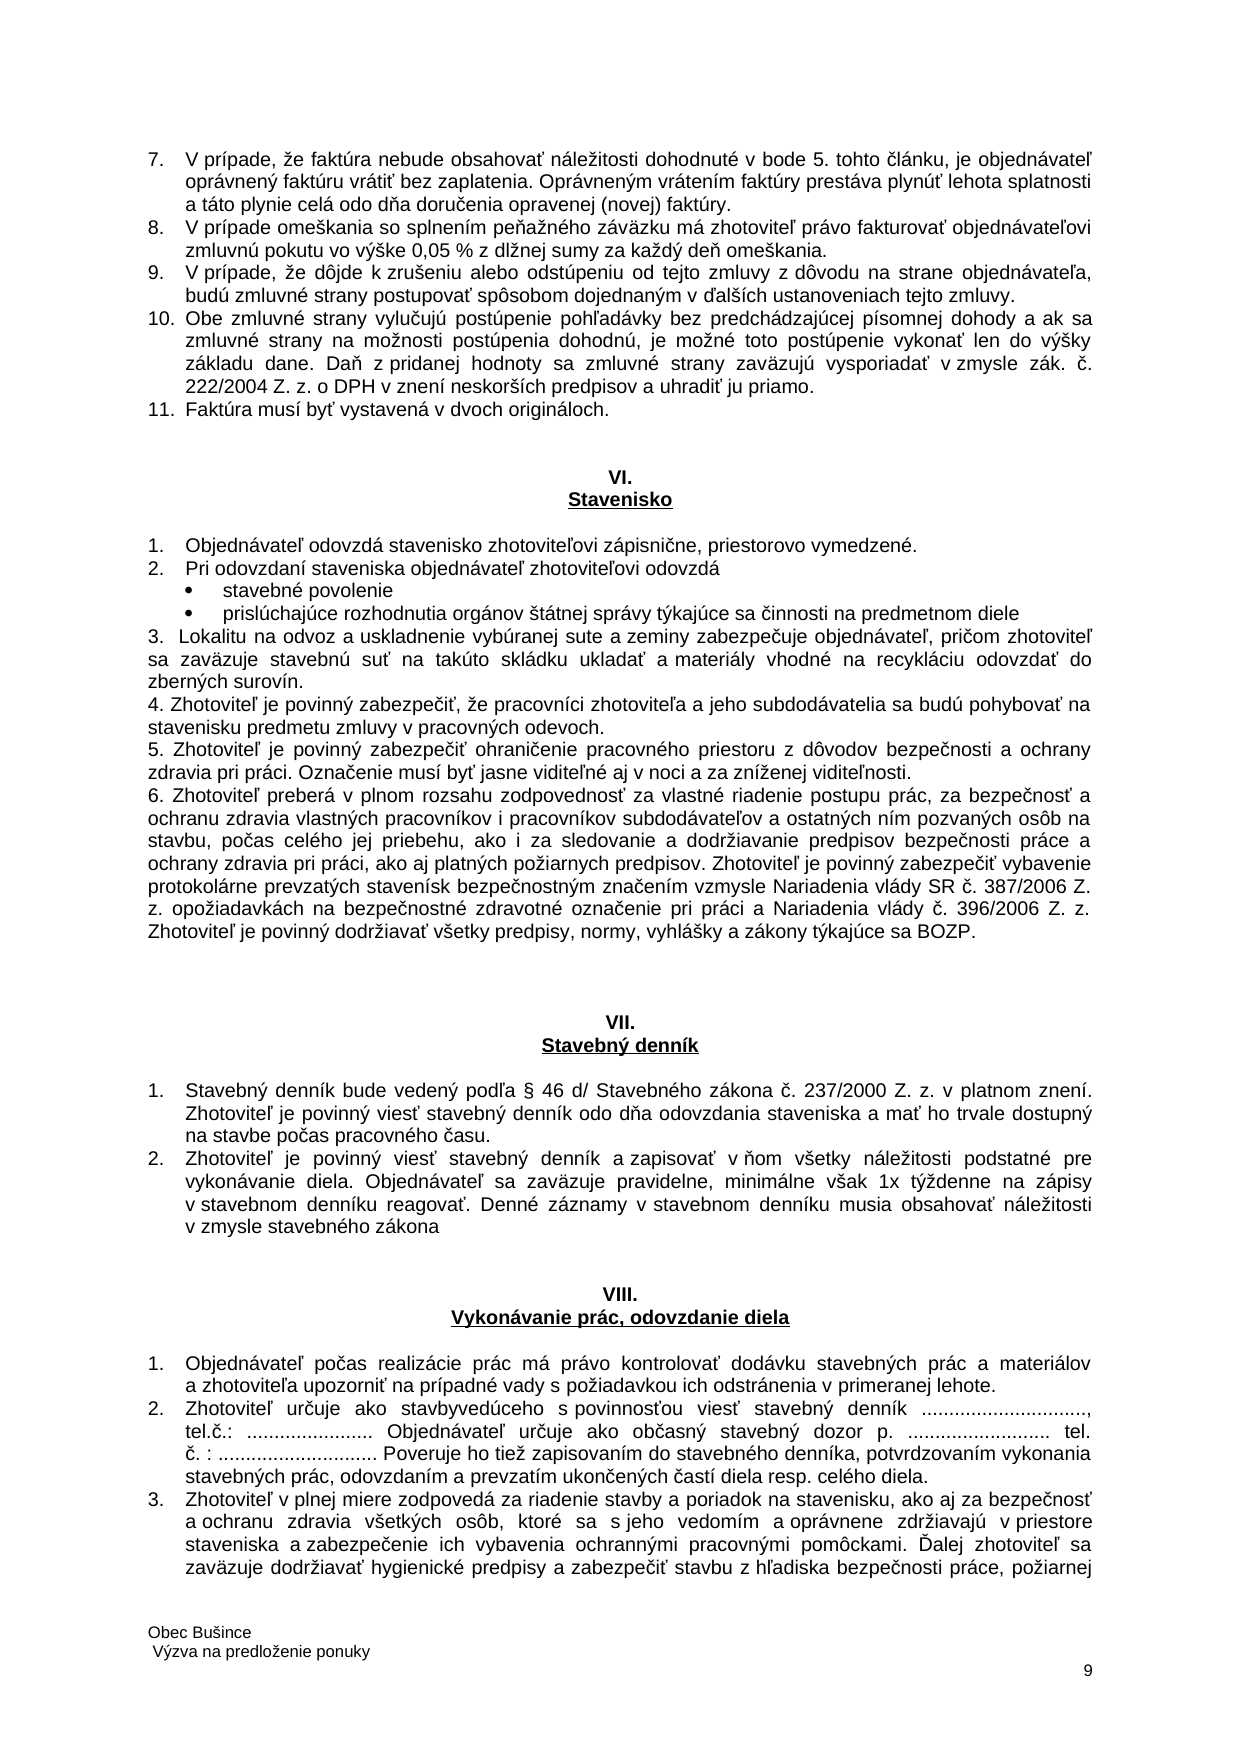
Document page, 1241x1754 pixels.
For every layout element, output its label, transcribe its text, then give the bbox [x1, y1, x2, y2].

list V prípade, že faktúra nebude obsahovať náležitosti dohodnuté v bode 5. tohto článku, je objednávateľ oprávnený faktúru vrátiť bez zaplatenia. Oprávneným vrátením faktúry prestáva plynúť lehota splatnosti a táto plynie celá odo dňa doručenia opravenej (novej) faktúry. [148, 148, 1092, 216]
text Stavenisko [148, 488, 1092, 511]
list Stavebný denník bude vedený podľa § 46 d/ Stavebného zákona č. 237/2000 Z. z. v platnom znení. Zhotoviteľ je povinný viesť stavebný denník odo dňa odovzdania staveniska a mať ho trvale dostupný na stavbe počas pracovného času. [148, 1079, 1092, 1147]
list Obe zmluvné strany vylučujú postúpenie pohľadávky bez predchádzajúcej písomnej dohody a ak sa zmluvné strany na možnosti postúpenia dohodnú, je možné toto postúpenie vykonať len do výšky základu dane. Daň z pridanej hodnoty sa zmluvné strany zaväzujú vysporiadať v zmysle zák. č. 222/2004 Z. z. o DPH v znení neskorších predpisov a uhradiť ju priamo. [148, 307, 1092, 397]
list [148, 1488, 1092, 1578]
text Vykonávanie prác, odovzdanie diela [148, 1306, 1092, 1329]
list Objednávateľ počas realizácie prác má právo kontrolovať dodávku stavebných prác a materiálov a zhotoviteľa upozorniť na prípadné vady s požiadavkou ich odstránenia v primeranej lehote. [148, 1351, 1092, 1397]
text Stavebný denník [148, 1033, 1092, 1056]
list V prípade, že dôjde k zrušeniu alebo odstúpeniu od tejto zmluvy z dôvodu na strane objednávateľa, budú zmluvné strany postupovať spôsobom dojednaným v ďalších ustanoveniach tejto zmluvy. [148, 261, 1092, 307]
list Faktúra musí byť vystavená v dvoch origináloch. [148, 397, 1092, 420]
list prislúchajúce rozhodnutia orgánov štátnej správy týkajúce sa činnosti na predmetnom diele [185, 602, 1092, 625]
text 3. Lokalitu na odvoz a uskladnenie vybúranej sute a zeminy zabezpečuje objednávateľ, pričom zhotoviteľ sa zaväzuje stavebnú suť na takúto skládku ukladať a materiály vhodné na recykláciu odovzdať do zberných surovín. [148, 625, 1092, 693]
list stavebné povolenie [185, 579, 1092, 602]
text 6. Zhotoviteľ preberá v plnom rozsahu zodpovednosť za vlastné riadenie postupu prác, za bezpečnosť a ochranu zdravia vlastných pracovníkov i pracovníkov subdodávateľov a ostatných ním pozvaných osôb na stavbu, počas celého jej priebehu, ako i za sledovanie a dodržiavanie predpisov bezpečnosti práce a ochrany zdravia pri práci, ako aj platných požiarnych predpisov. Zhotoviteľ je povinný zabezpečiť vybavenie protokolárne prevzatých stavenísk bezpečnostným značením vzmysle Nariadenia vlády SR č. 387/2006 Z. z. opožiadavkách na bezpečnostné zdravotné označenie pri práci a Nariadenia vlády č. 396/2006 Z. z. Zhotoviteľ je povinný dodržiavať všetky predpisy, normy, vyhlášky a zákony týkajúce sa BOZP. [148, 784, 1092, 943]
text VII. [148, 1011, 1092, 1033]
text VI. [148, 466, 1092, 488]
list Zhotoviteľ je povinný viesť stavebný denník a zapisovať v ňom všetky náležitosti podstatné pre vykonávanie diela. Objednávateľ sa zaväzuje pravidelne, minimálne však 1x týždenne na zápisy v stavebnom denníku reagovať. Denné záznamy v stavebnom denníku musia obsahovať náležitosti v zmysle stavebného zákona [148, 1147, 1092, 1238]
list V prípade omeškania so splnením peňažného záväzku má zhotoviteľ právo fakturovať objednávateľovi zmluvnú pokutu vo výške 0,05 % z dlžnej sumy za každý deň omeškania. [148, 216, 1092, 261]
text 4. Zhotoviteľ je povinný zabezpečiť, že pracovníci zhotoviteľa a jeho subdodávatelia sa budú pohybovať na stavenisku predmetu zmluvy v pracovných odevoch. [148, 693, 1092, 738]
list Zhotoviteľ určuje ako stavbyvedúceho s povinnosťou viesť stavebný denník .............................., tel.č.: ....................... Objednávateľ určuje ako občasný stavebný dozor p. .......................... tel. č. : ............................. Poveruje ho tiež zapisovaním do stavebného denníka, potvrdzovaním vykonania stavebných prác, odovzdaním a prevzatím ukončených častí diela resp. celého diela. [148, 1397, 1092, 1488]
list Objednávateľ odovzdá stavenisko zhotoviteľovi zápisnične, priestorovo vymedzené. [148, 534, 1092, 556]
text VIII. [148, 1283, 1092, 1306]
list Pri odovzdaní staveniska objednávateľ zhotoviteľovi odovzdá [148, 556, 1092, 579]
text 5. Zhotoviteľ je povinný zabezpečiť ohraničenie pracovného priestoru z dôvodov bezpečnosti a ochrany zdravia pri práci. Označenie musí byť jasne viditeľné aj v noci a za zníženej viditeľnosti. [148, 738, 1092, 784]
